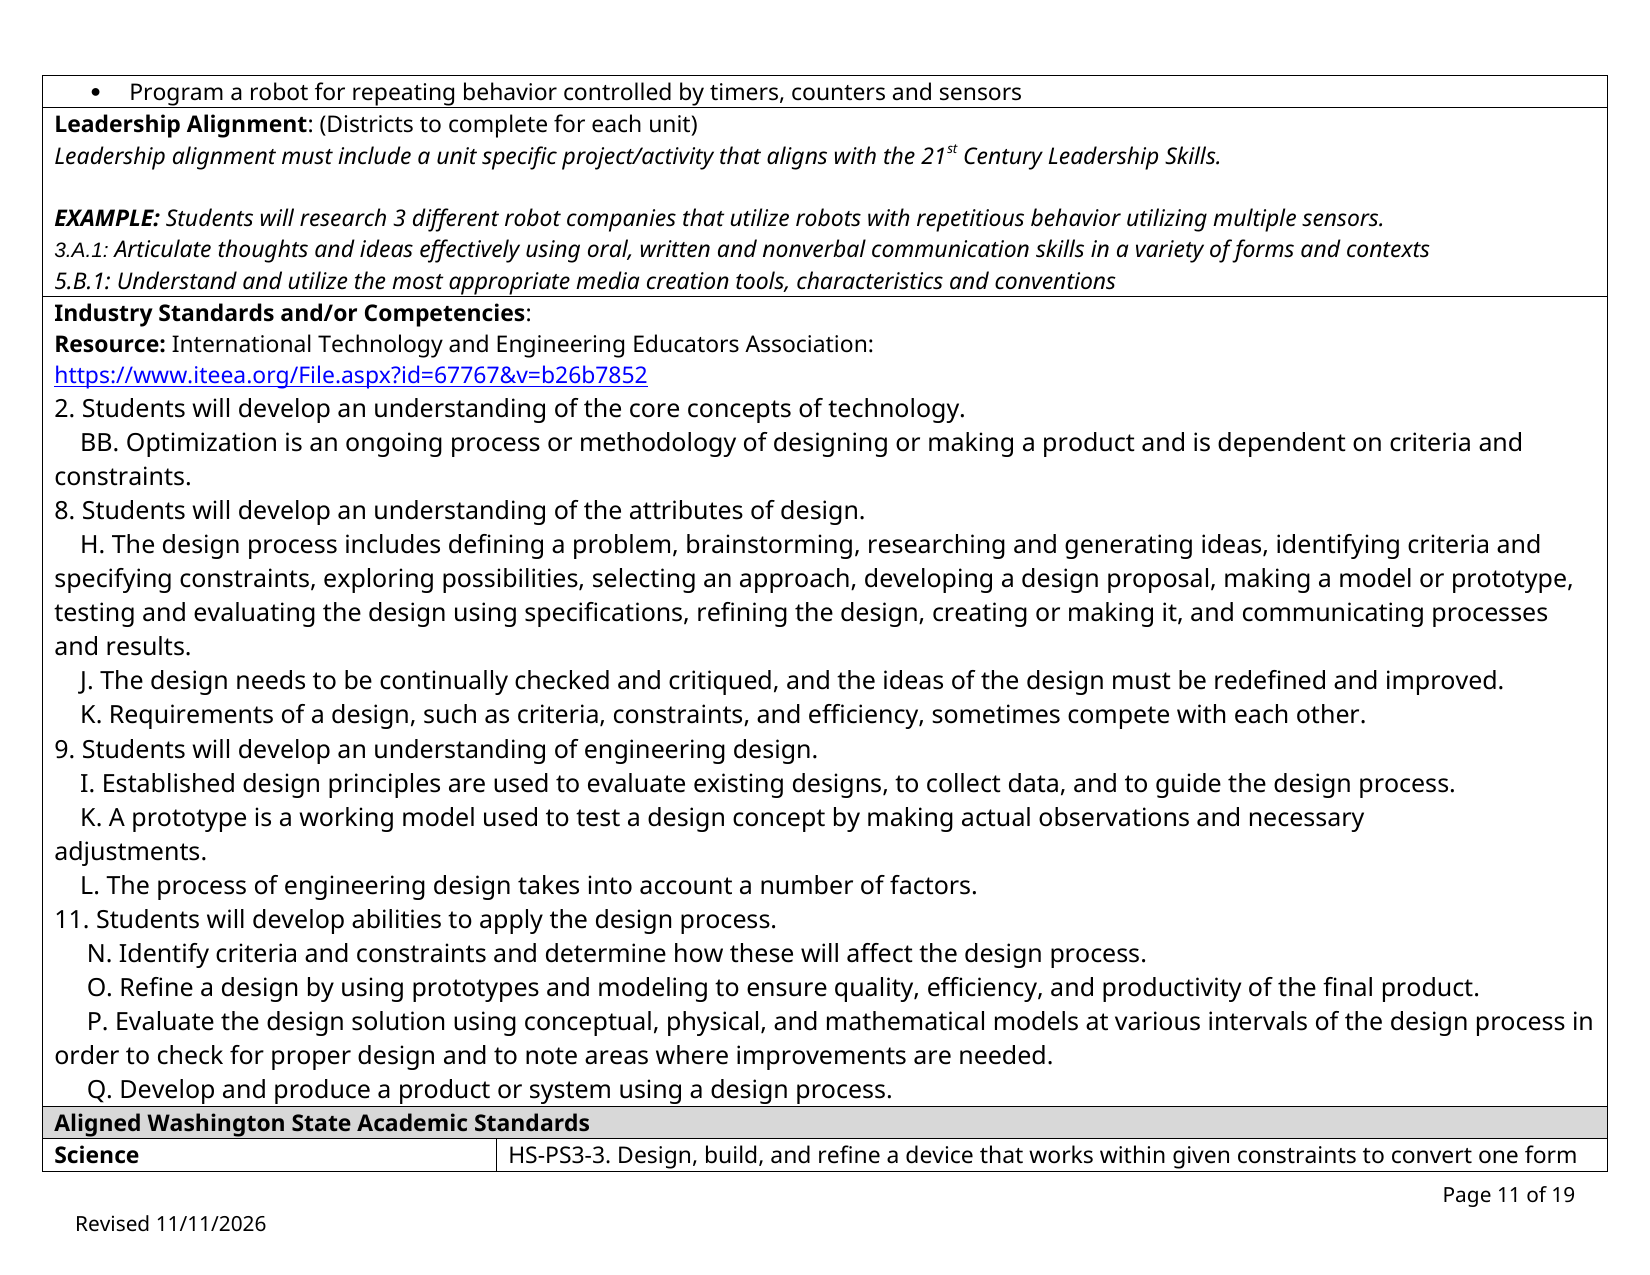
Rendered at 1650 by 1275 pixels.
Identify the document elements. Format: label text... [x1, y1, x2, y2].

table_cell Leadership Alignment: (Districts to complete for each unit) Leadership alignment must include a unit specific project/activity that aligns with the 21st Century Leadership Skills. EXAMPLE: Students will research 3 different robot companies that utilize robots with repetitious behavior utilizing multiple sensors. 3.A.1: Articulate thoughts and ideas effectively using oral, written and nonverbal communication skills in a variety of forms and contexts 5.B.1: Understand and utilize the most appropriate media creation tools, characteristics and conventions [43, 108, 1607, 296]
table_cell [43, 76, 1607, 107]
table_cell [497, 1139, 1607, 1171]
table_cell Science [43, 1139, 496, 1171]
table_cell Aligned Washington State Academic Standards [43, 1107, 1607, 1138]
table_cell Industry Standards and/or Competencies: Resource: International Technology and Engineering Educators Association: https://www.iteea.org/File.aspx?id=67767&v=b26b7852 2. Students will develop an understanding of the core concepts of technology. BB. Optimization is an ongoing process or methodology of designing or making a product and is dependent on criteria and constraints. 8. Students will develop an understanding of the attributes of design. H. The design process includes defining a problem, brainstorming, researching and generating ideas, identifying criteria and specifying constraints, exploring possibilities, selecting an approach, developing a design proposal, making a model or prototype, testing and evaluating the design using specifications, refining the design, creating or making it, and communicating processes and results. J. The design needs to be continually checked and critiqued, and the ideas of the design must be redefined and improved. K. Requirements of a design, such as criteria, constraints, and efficiency, sometimes compete with each other. 9. Students will develop an understanding of engineering design. I. Established design principles are used to evaluate existing designs, to collect data, and to guide the design process. K. A prototype is a working model used to test a design concept by making actual observations and necessary adjustments. L. The process of engineering design takes into account a number of factors. 11. Students will develop abilities to apply the design process. N. Identify criteria and constraints and determine how these will affect the design process. O. Refine a design by using prototypes and modeling to ensure quality, efficiency, and productivity of the final product. P. Evaluate the design solution using conceptual, physical, and mathematical models at various intervals of the design process in order to check for proper design and to note areas where improvements are needed. Q. Develop and produce a product or system using a design process. [43, 297, 1607, 1106]
